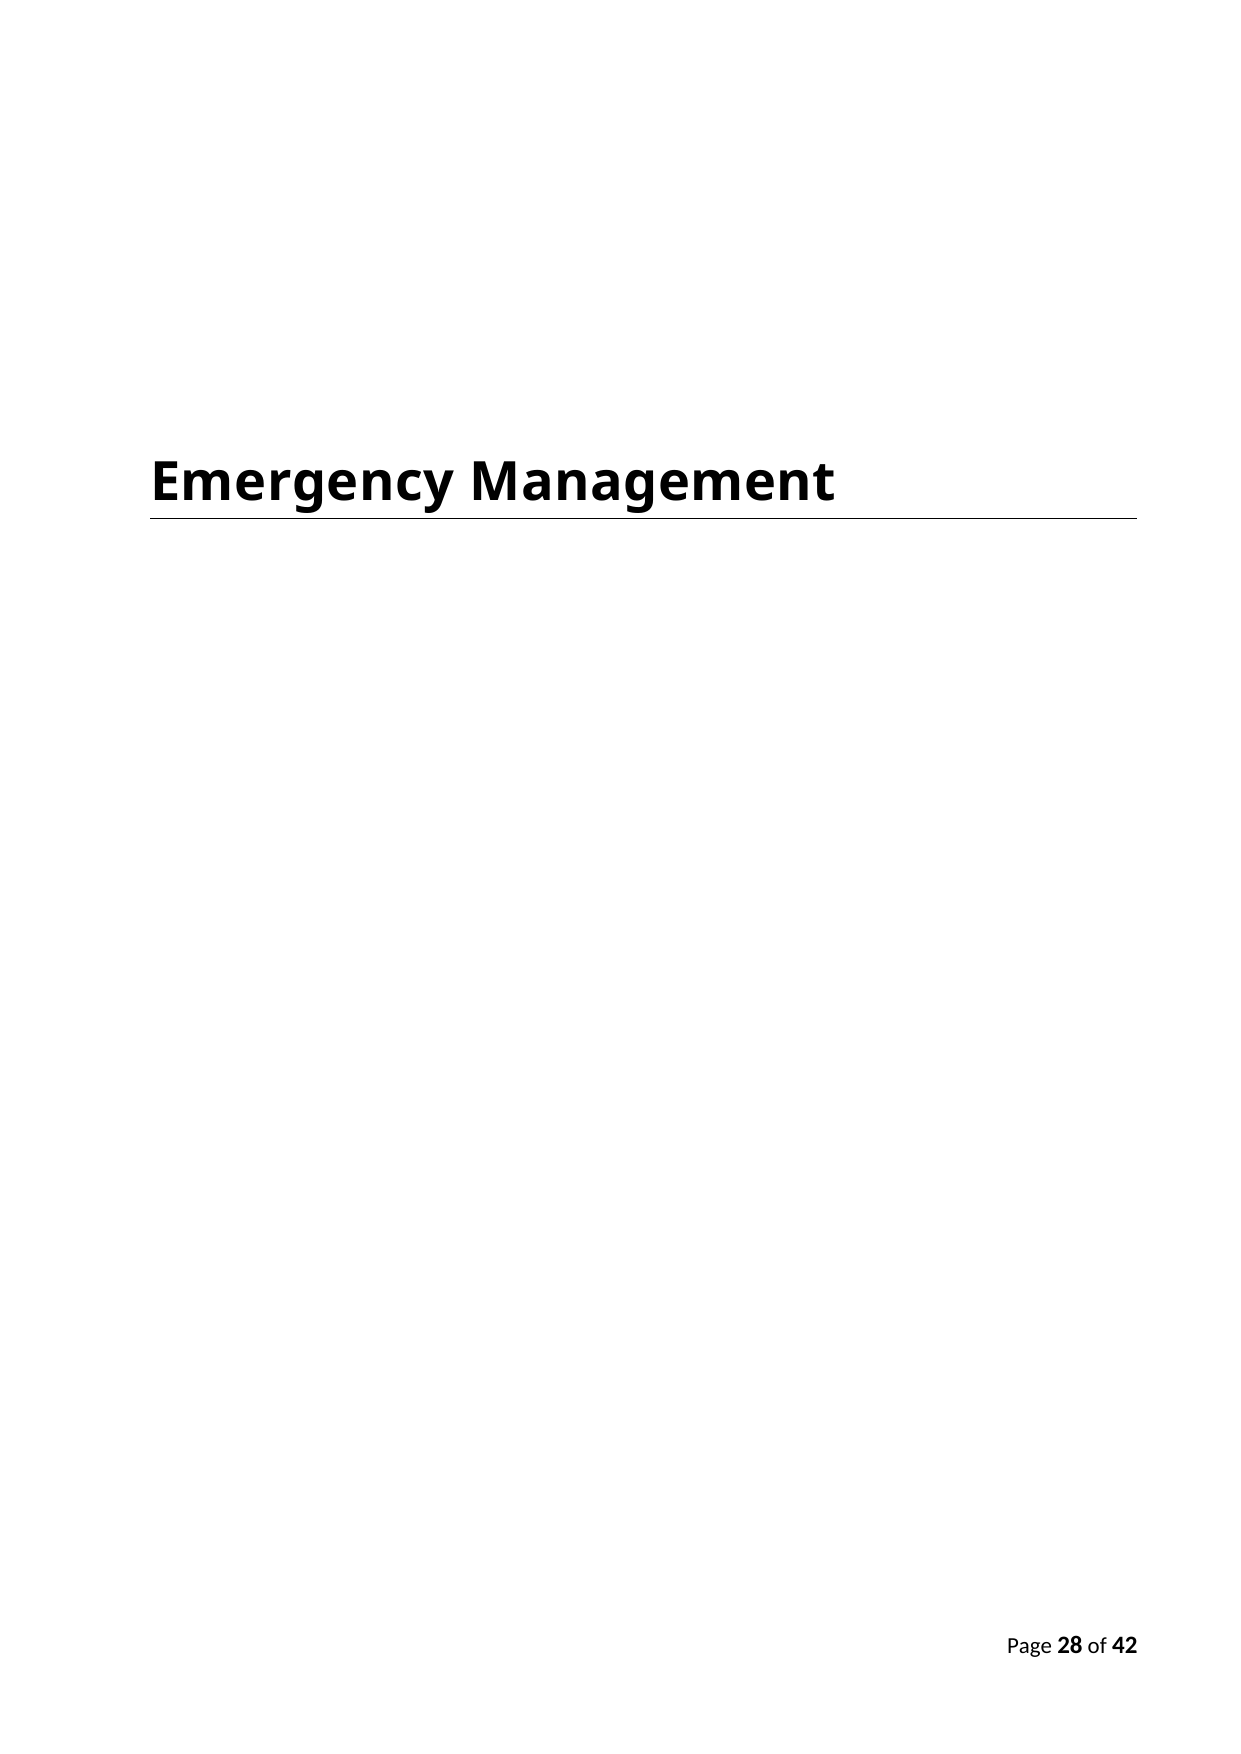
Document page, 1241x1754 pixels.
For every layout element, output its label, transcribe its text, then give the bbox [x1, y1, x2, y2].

title Emergency Management [150, 443, 1137, 518]
